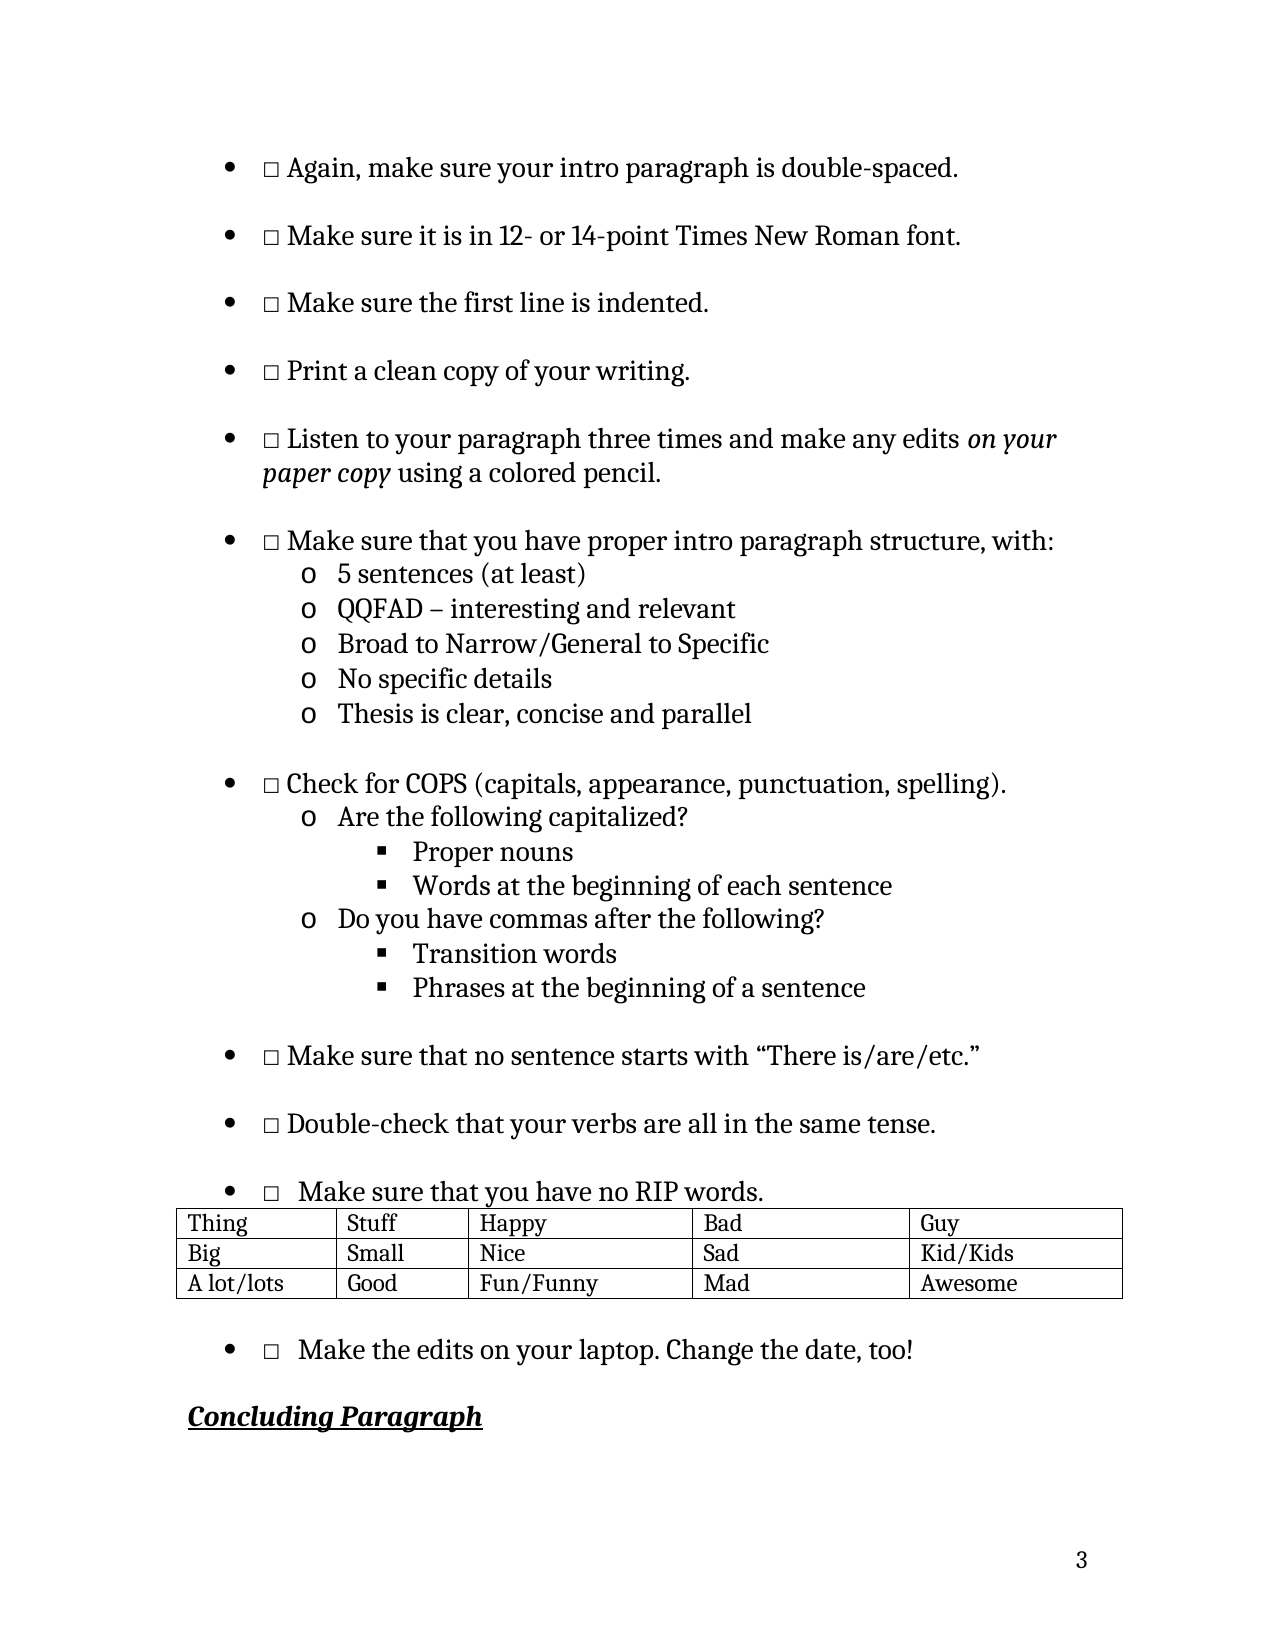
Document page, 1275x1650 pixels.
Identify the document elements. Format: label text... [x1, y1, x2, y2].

list Words at the beginning of each sentence [375, 869, 1087, 902]
list ☐ Again, make sure your intro paragraph is double-spaced. [225, 150, 1087, 184]
table_header Bad [693, 1209, 909, 1238]
table_cell Fun/Funny [469, 1269, 692, 1298]
list Transition words [375, 937, 1087, 971]
table_cell Sad [693, 1239, 909, 1268]
table_cell A lot/lots [177, 1269, 336, 1298]
list No specific details [300, 662, 1087, 697]
list ☐ Make sure the first line is indented. [225, 286, 1087, 320]
list ☐ Make the edits on your laptop. Change the date, too! [225, 1332, 1087, 1367]
list Do you have commas after the following? [300, 902, 1087, 937]
table_cell Mad [693, 1269, 909, 1298]
list Thesis is clear, concise and parallel [300, 697, 1087, 732]
table_header Stuff [337, 1209, 468, 1238]
list ☐ Print a clean copy of your writing. [225, 354, 1087, 388]
table_cell Awesome [910, 1269, 1122, 1298]
table_header Happy [469, 1209, 692, 1238]
list ☐ Make sure that you have no RIP words. [225, 1174, 1087, 1208]
table_cell Good [337, 1269, 468, 1298]
list Phrases at the beginning of a sentence [375, 971, 1087, 1004]
table_header Thing [177, 1209, 336, 1238]
list QQFAD – interesting and relevant [300, 592, 1087, 627]
list ☐ Make sure it is in 12- or 14-point Times New Roman font. [225, 218, 1087, 252]
table_cell Kid/Kids [910, 1239, 1122, 1268]
text Concluding Paragraph [187, 1400, 1087, 1434]
list 5 sentences (at least) [300, 557, 1087, 592]
list ☐ Double-check that your verbs are all in the same tense. [225, 1106, 1087, 1140]
table_cell Small [337, 1239, 468, 1268]
list ☐ Check for COPS (capitals, appearance, punctuation, spelling). [225, 766, 1087, 800]
list ☐ Make sure that you have proper intro paragraph structure, with: [225, 523, 1087, 557]
table_header Guy [910, 1209, 1122, 1238]
list ☐ Make sure that no sentence starts with “There is/are/etc.” [225, 1038, 1087, 1072]
list ☐ Listen to your paragraph three times and make any edits on your paper copy using a colored pencil. [225, 422, 1087, 489]
table_cell Big [177, 1239, 336, 1268]
list Proper nouns [375, 835, 1087, 869]
list Broad to Narrow/General to Specific [300, 627, 1087, 662]
table_cell Nice [469, 1239, 692, 1268]
list Are the following capitalized? [300, 800, 1087, 835]
